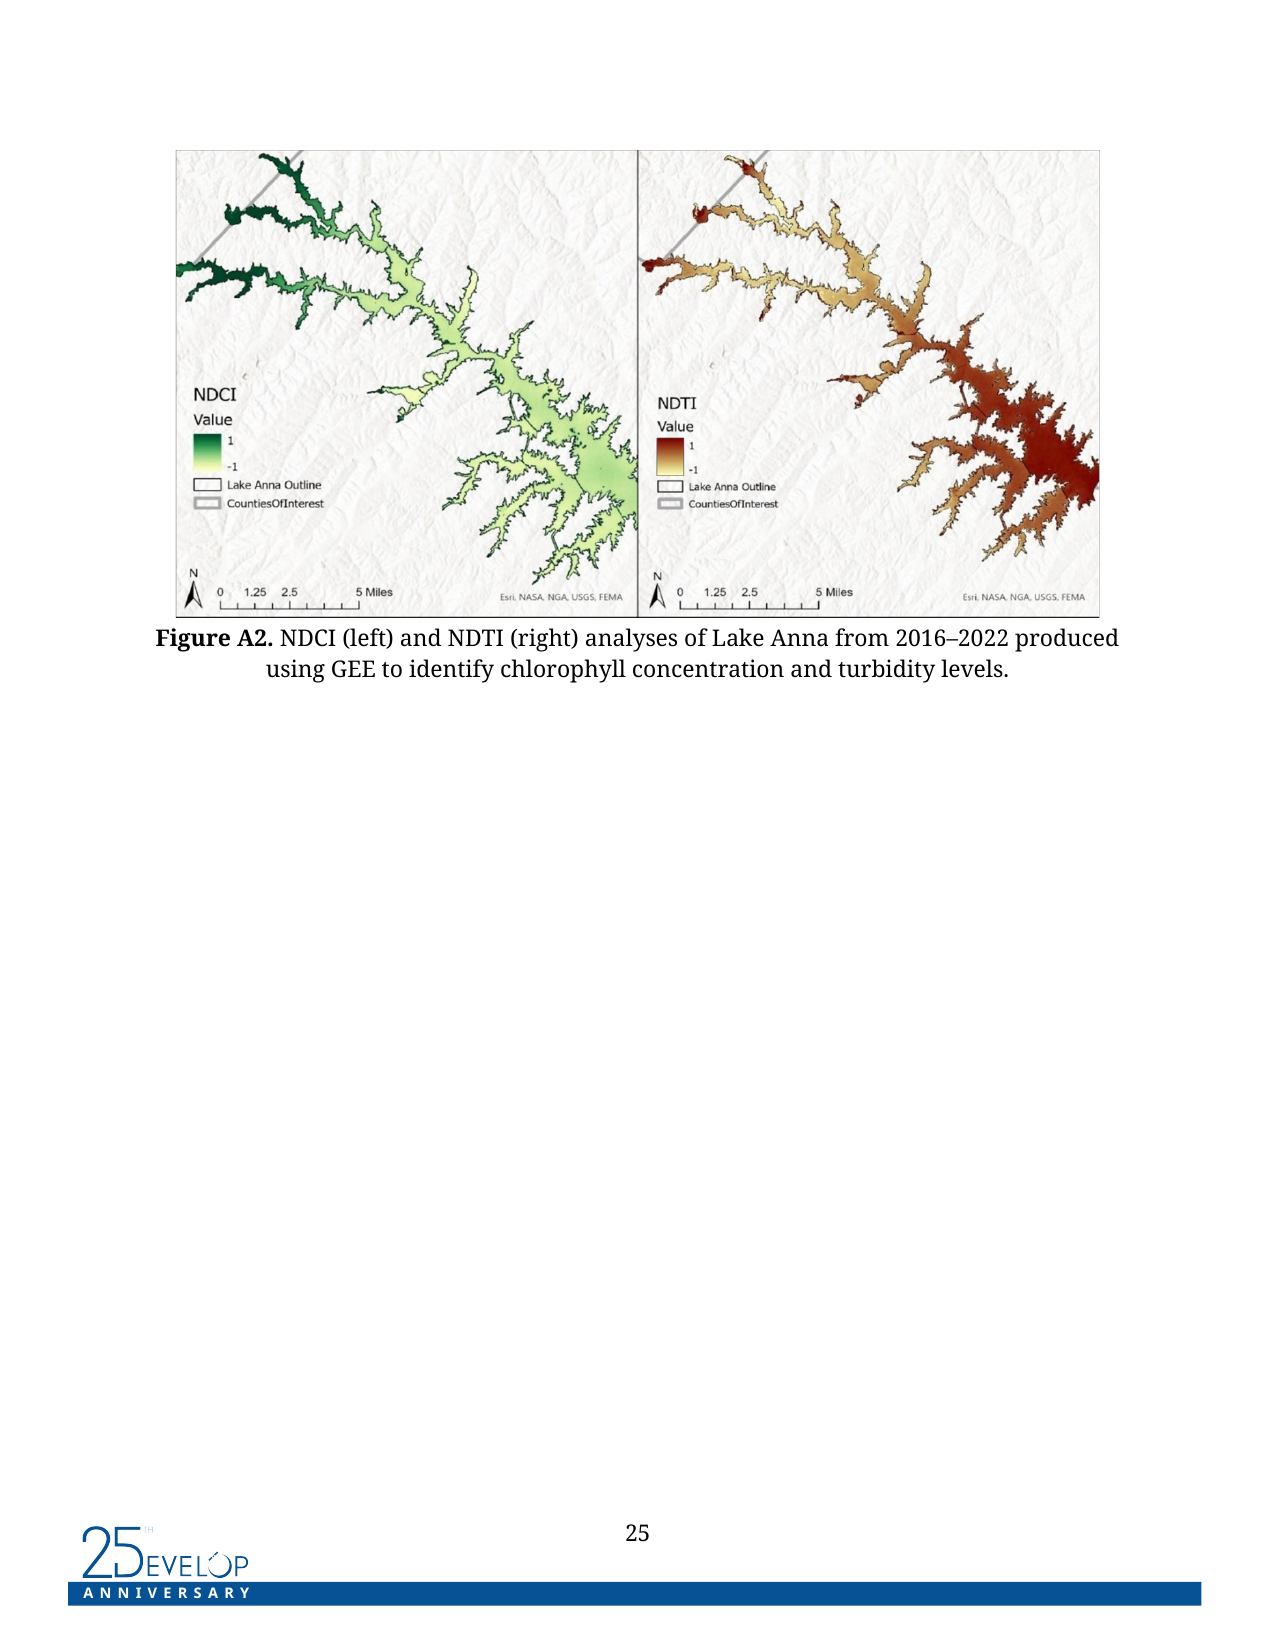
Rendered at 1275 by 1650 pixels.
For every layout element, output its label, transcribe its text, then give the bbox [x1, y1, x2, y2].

text Figure A2. NDCI (left) and NDTI (right) analyses of Lake Anna from 2016–2022 produced using GEE to identify chlorophyll concentration and turbidity levels. [150, 621, 1125, 684]
picture [175, 150, 1100, 618]
picture [75, 1518, 256, 1581]
